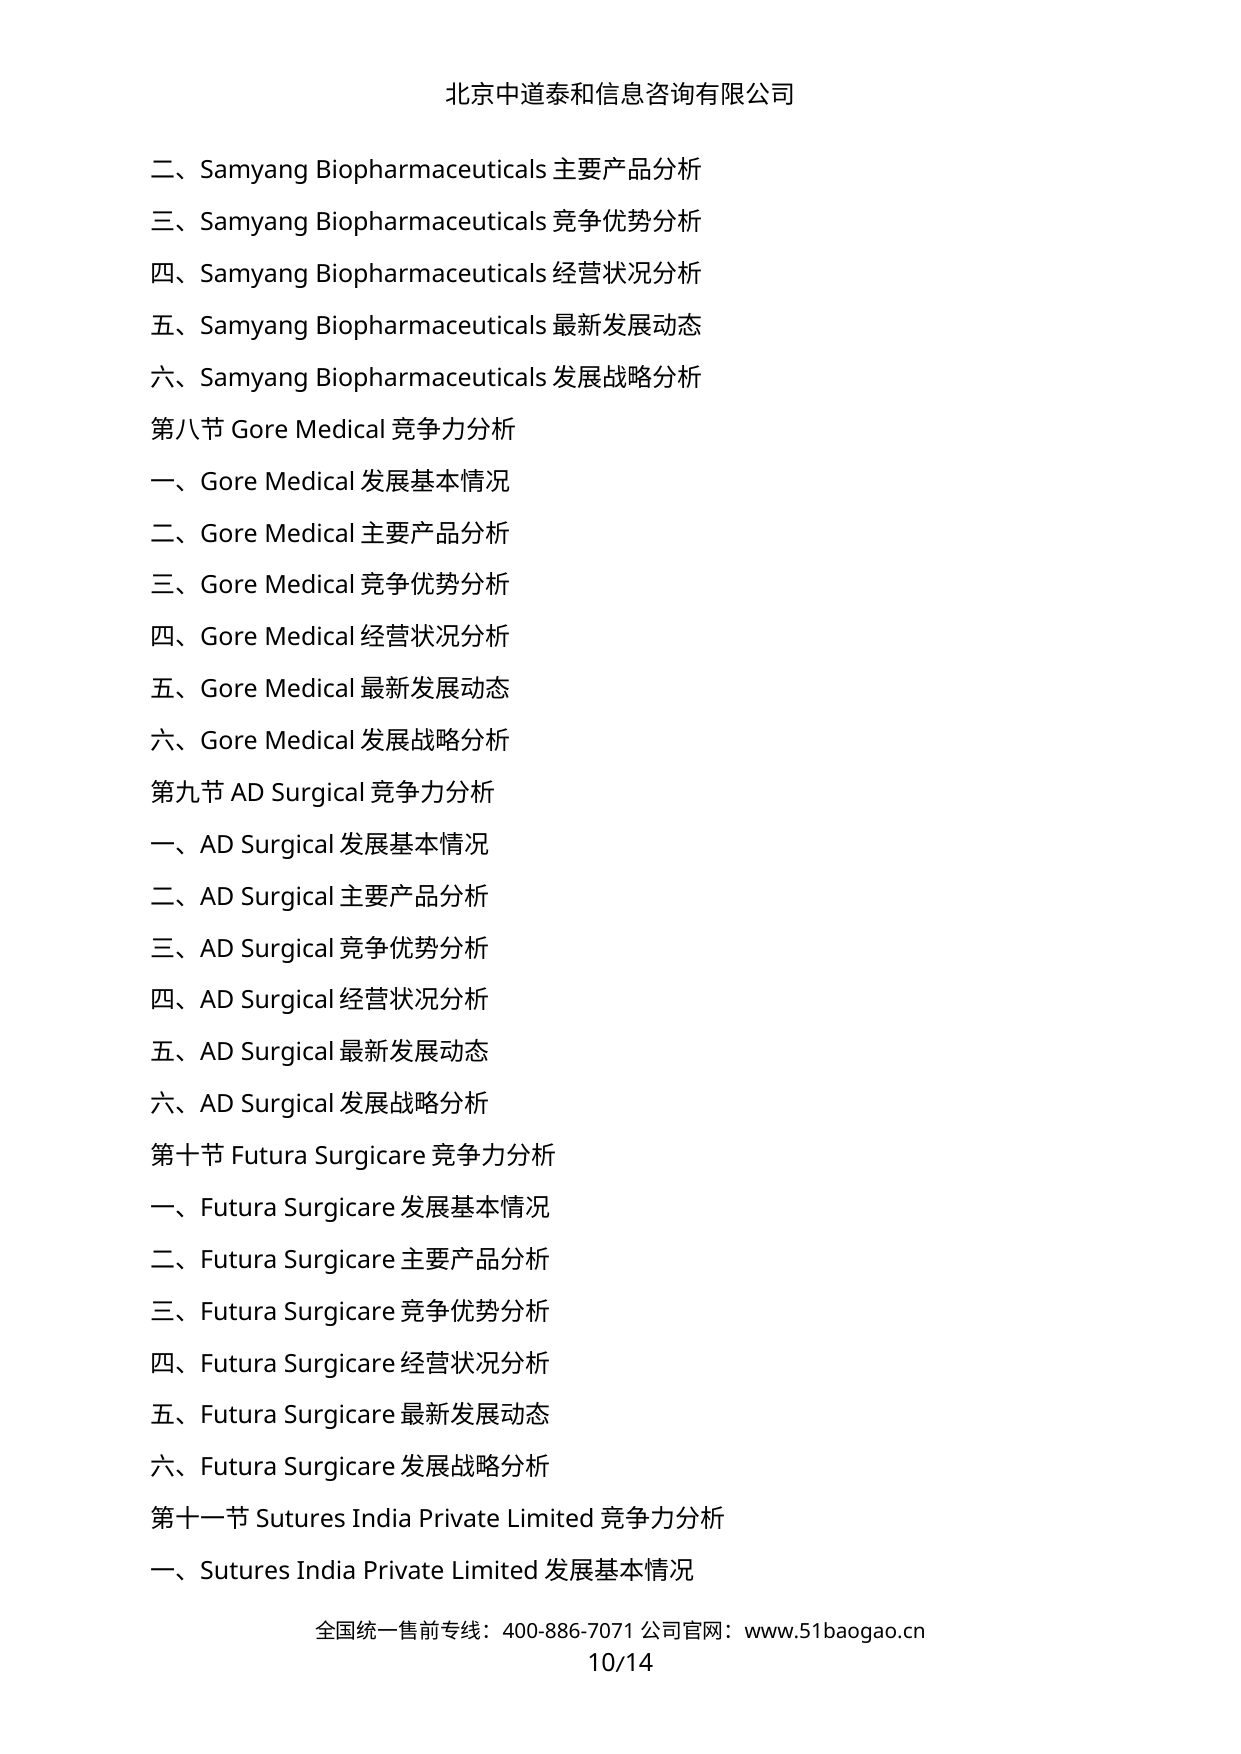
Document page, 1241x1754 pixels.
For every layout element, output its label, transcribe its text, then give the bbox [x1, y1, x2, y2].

text 第九节 AD Surgical竞争力分析 [150, 772, 1090, 809]
text 五、Futura Surgicare最新发展动态 [150, 1395, 1090, 1431]
text 六、AD Surgical发展战略分析 [150, 1084, 1090, 1120]
text 五、Gore Medical最新发展动态 [150, 669, 1090, 705]
text 六、Gore Medical发展战略分析 [150, 721, 1090, 757]
text 四、Samyang Biopharmaceuticals经营状况分析 [150, 254, 1090, 290]
text 三、AD Surgical竞争优势分析 [150, 928, 1090, 964]
text 三、Futura Surgicare竞争优势分析 [150, 1291, 1090, 1327]
text 一、Gore Medical发展基本情况 [150, 461, 1090, 497]
text 第八节 Gore Medical竞争力分析 [150, 409, 1090, 446]
text 六、Samyang Biopharmaceuticals发展战略分析 [150, 357, 1090, 394]
text 第十一节 Sutures India Private Limited竞争力分析 [150, 1499, 1090, 1535]
text 一、Sutures India Private Limited发展基本情况 [150, 1551, 1090, 1587]
text 一、Futura Surgicare发展基本情况 [150, 1187, 1090, 1224]
text 四、Futura Surgicare经营状况分析 [150, 1343, 1090, 1379]
text 二、Samyang Biopharmaceuticals主要产品分析 [150, 150, 1090, 186]
text 三、Gore Medical竞争优势分析 [150, 565, 1090, 601]
text 三、Samyang Biopharmaceuticals竞争优势分析 [150, 202, 1090, 238]
text 二、Futura Surgicare主要产品分析 [150, 1239, 1090, 1276]
text 第十节 Futura Surgicare竞争力分析 [150, 1136, 1090, 1172]
text 五、Samyang Biopharmaceuticals最新发展动态 [150, 306, 1090, 342]
text 五、AD Surgical最新发展动态 [150, 1032, 1090, 1068]
text 四、Gore Medical经营状况分析 [150, 617, 1090, 653]
text 二、AD Surgical主要产品分析 [150, 876, 1090, 912]
text 六、Futura Surgicare发展战略分析 [150, 1447, 1090, 1483]
text 四、AD Surgical经营状况分析 [150, 980, 1090, 1016]
text 一、AD Surgical发展基本情况 [150, 824, 1090, 861]
text 二、Gore Medical主要产品分析 [150, 513, 1090, 549]
